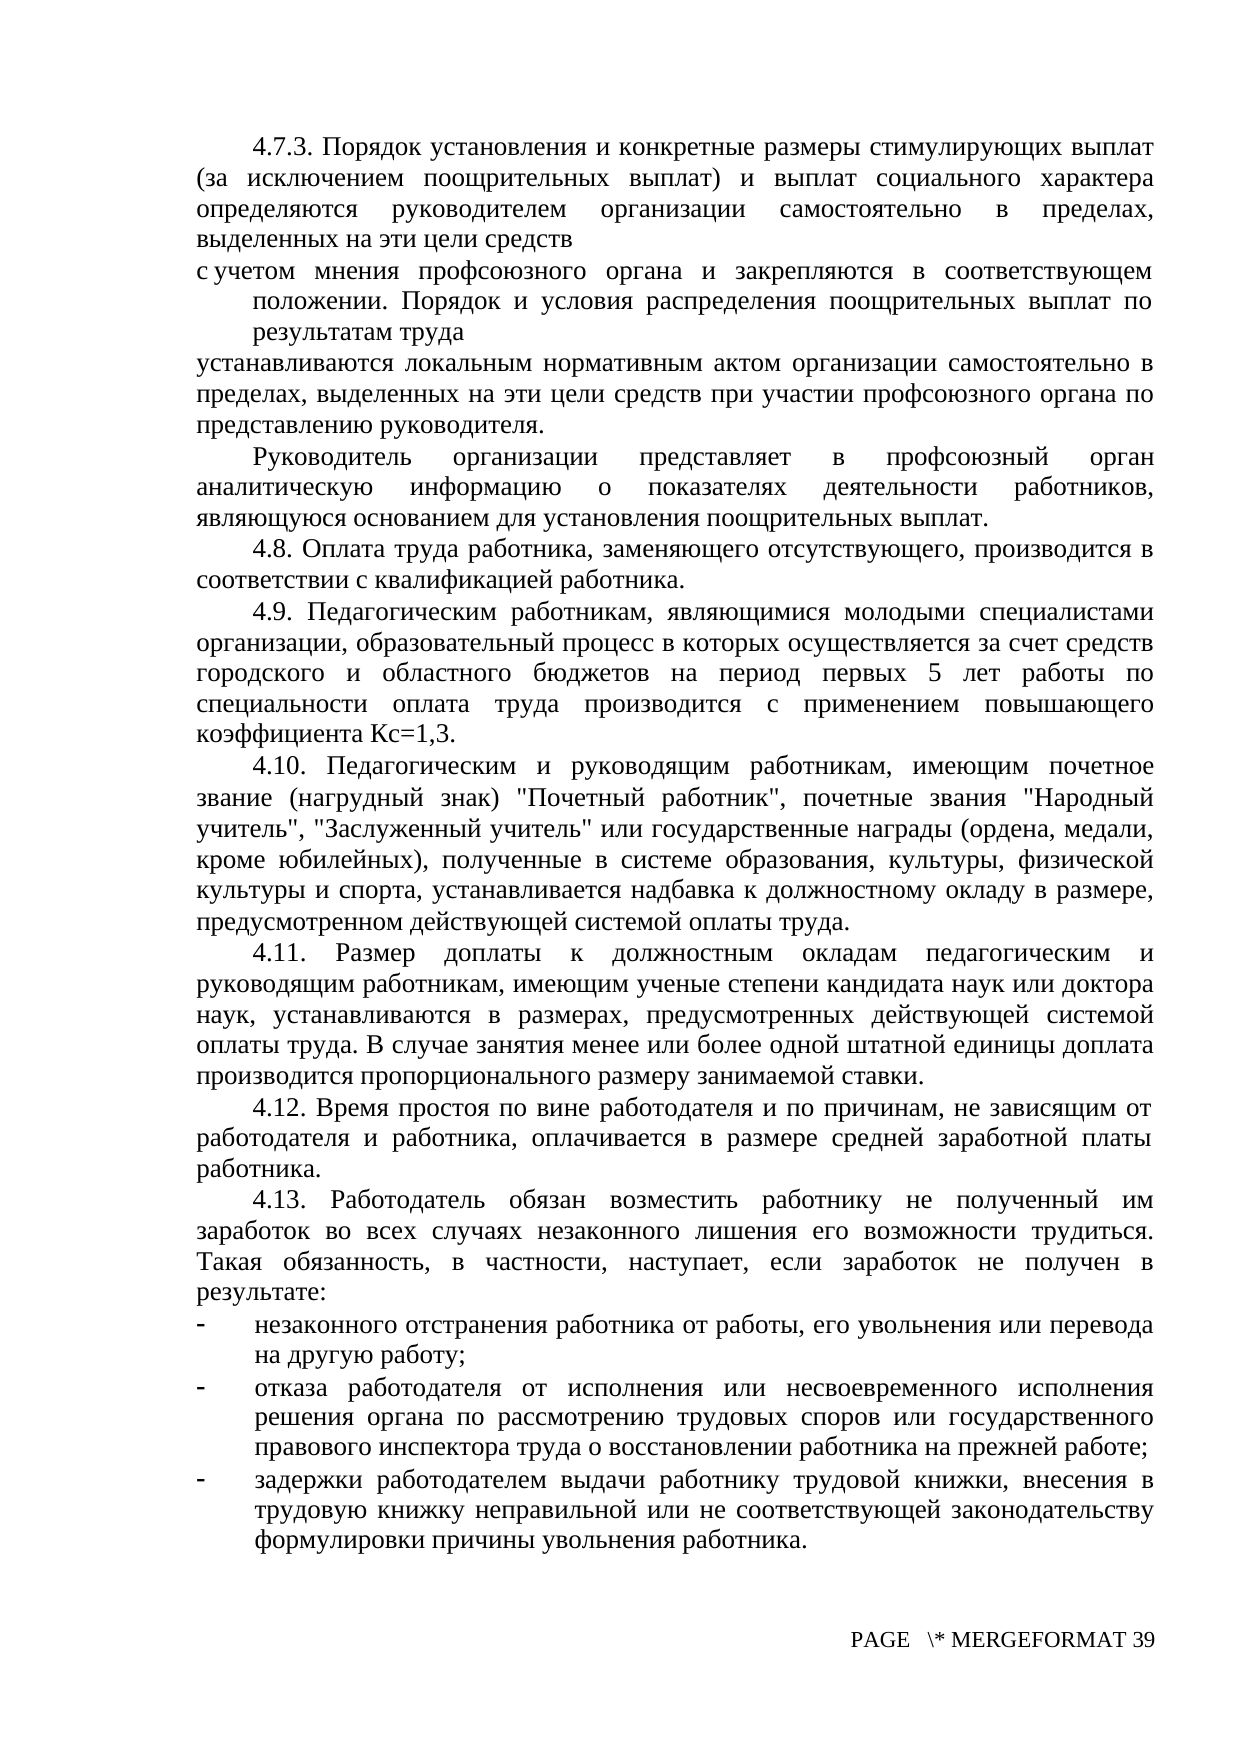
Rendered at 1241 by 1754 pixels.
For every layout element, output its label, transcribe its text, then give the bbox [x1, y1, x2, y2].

text 4.9. Педагогическим работникам, являющимися молодыми специалистами организации, образовательный процесс в которых осуществляется за счет средств городского и областного бюджетов на период первых 5 лет работы по специальности оплата труда производится с применением повышающего коэффициента Кс=1,3. [196, 596, 1155, 749]
list незаконного отстранения работника от работы, его увольнения или перевода на другую работу; [196, 1310, 1155, 1369]
text 4.12. Время простоя по вине работодателя и по причинам, не зависящим от работодателя и работника, оплачивается в размере средней заработной платы работника. [196, 1092, 1153, 1183]
text 4.8. Оплата труда работника, заменяющего отсутствующего, производится в соответствии с квалификацией работника. [196, 534, 1155, 594]
text 4.7.3. Порядок установления и конкретные размеры стимулирующих выплат (за исключением поощрительных выплат) и выплат социального характера определяются руководителем организации самостоятельно в пределах, выделенных на эти цели средств [196, 131, 1155, 253]
text устанавливаются локальным нормативным актом организации самостоятельно в пределах, выделенных на эти цели средств при участии профсоюзного органа по представлению руководителя. [196, 347, 1155, 439]
list учетом мнения профсоюзного органа и закрепляются в соответствующем положении. Порядок и условия распределения поощрительных выплат по результатам труда [196, 255, 1153, 346]
text 4.13. Работодатель обязан возместить работнику не полученный им заработок во всех случаях незаконного лишения его возможности трудиться. Такая обязанность, в частности, наступает, если заработок не получен в результате: [196, 1184, 1155, 1307]
text 4.11. Размер доплаты к должностным окладам педагогическим и руководящим работникам, имеющим ученые степени кандидата наук или доктора наук, устанавливаются в размерах, предусмотренных действующей системой оплаты труда. В случае занятия менее или более одной штатной единицы доплата производится пропорционального размеру занимаемой ставки. [196, 937, 1155, 1090]
list отказа работодателя от исполнения или несвоевременного исполнения решения органа по рассмотрению трудовых споров или государственного правового инспектора труда о восстановлении работника на прежней работе; [196, 1372, 1155, 1461]
list задержки работодателем выдачи работнику трудовой книжки, внесения в трудовую книжку неправильной или не соответствующей законодательству формулировки причины увольнения работника. [196, 1465, 1155, 1555]
text 4.10. Педагогическим и руководящим работникам, имеющим почетное звание (нагрудный знак) "Почетный работник", почетные звания "Народный учитель", "Заслуженный учитель" или государственные награды (ордена, медали, кроме юбилейных), полученные в системе образования, культуры, физической культуры и спорта, устанавливается надбавка к должностному окладу в размере, предусмотренном действующей системой оплаты труда. [196, 750, 1155, 936]
text Руководитель организации представляет в профсоюзный орган аналитическую информацию о показателях деятельности работников, являющуюся основанием для установления поощрительных выплат. [196, 441, 1155, 532]
